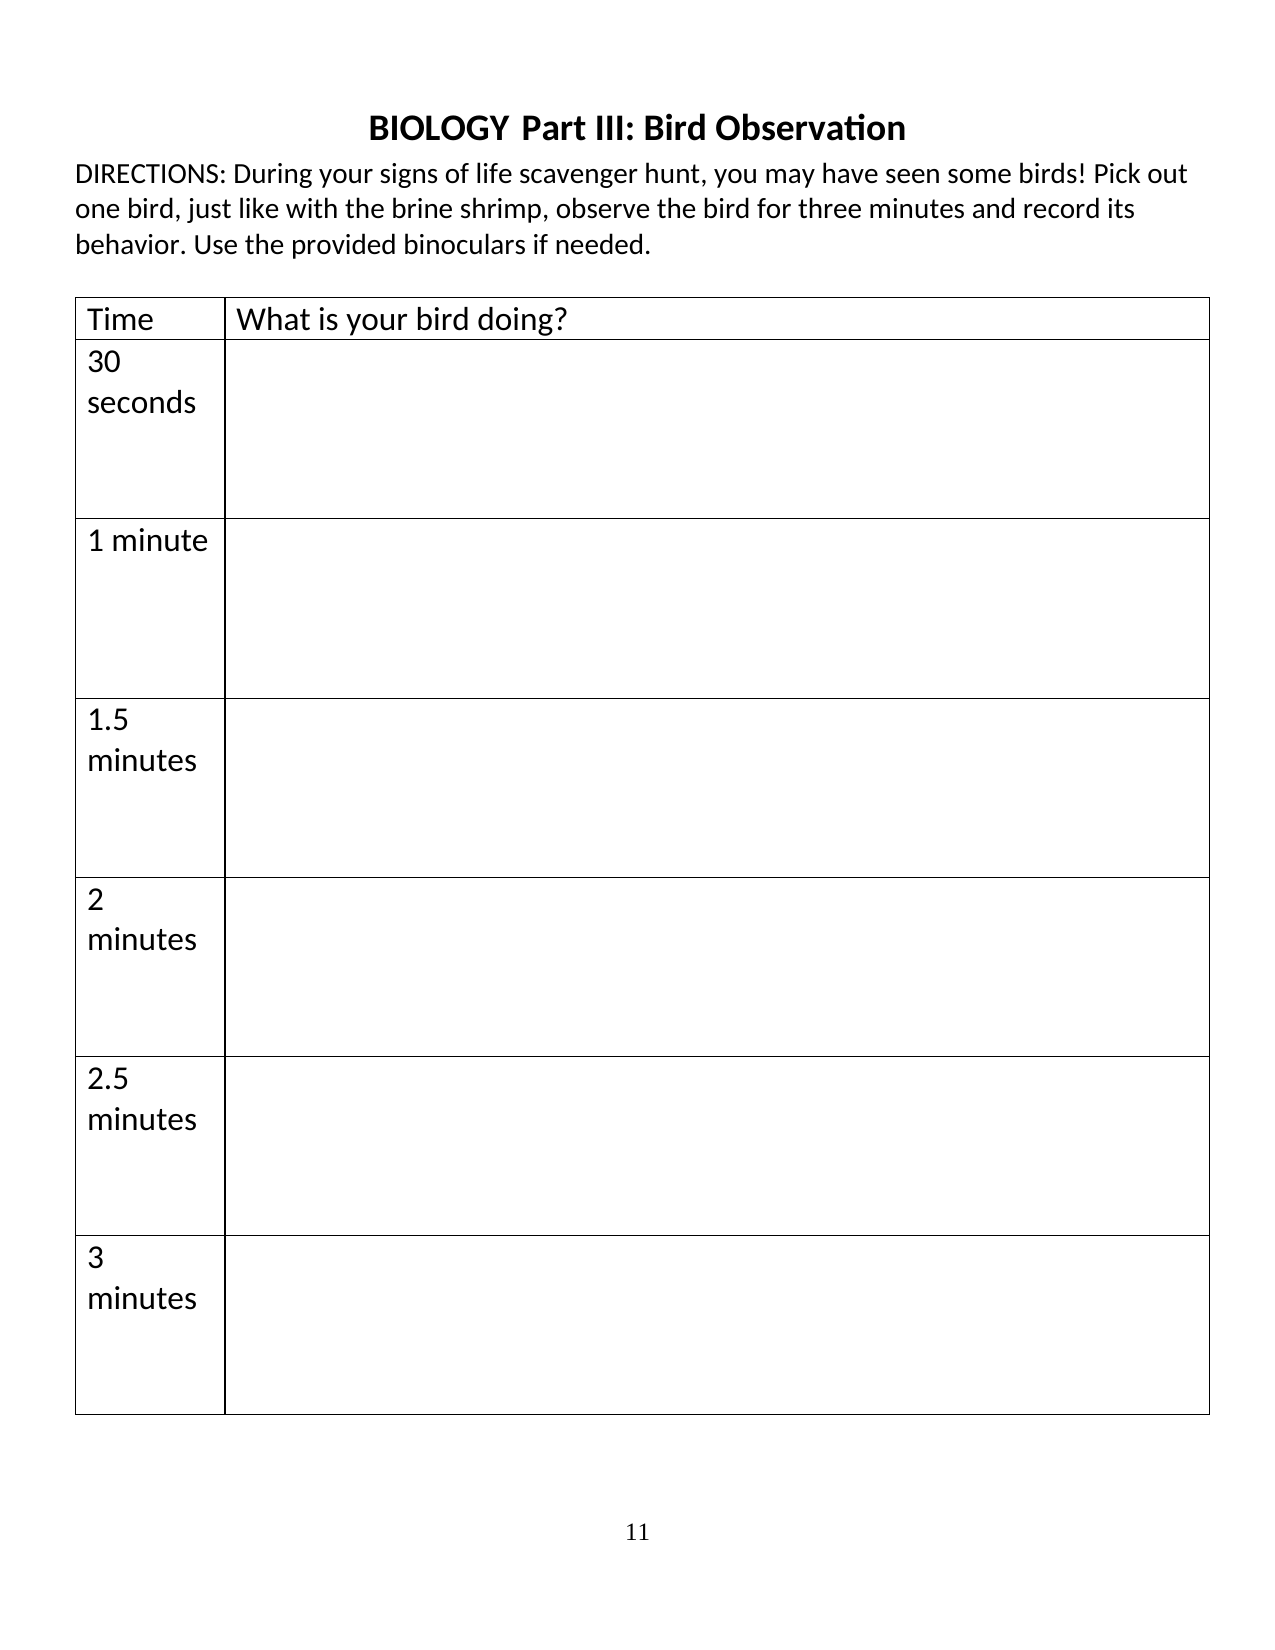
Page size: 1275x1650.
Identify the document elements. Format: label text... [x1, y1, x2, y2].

table_cell [226, 1057, 1209, 1235]
text DIRECTIONS: During your signs of life scavenger hunt, you may have seen some birds! Pick out one bird, just like with the brine shrimp, observe the bird for three minutes and record its behavior. Use the provided binoculars if needed. [75, 155, 1200, 262]
table_cell [226, 699, 1209, 877]
table_cell 2 minutes [76, 878, 224, 1056]
table_cell [226, 519, 1209, 697]
subtitle BIOLOGY Part III: Bird Observation [75, 104, 1200, 149]
table_cell 3 minutes [76, 1236, 224, 1414]
table_header Time [76, 298, 224, 339]
table_cell [226, 878, 1209, 1056]
table_cell [226, 340, 1209, 518]
table_header What is your bird doing? [226, 298, 1209, 339]
table_cell 1.5 minutes [76, 699, 224, 877]
table_cell 2.5 minutes [76, 1057, 224, 1235]
table_cell [226, 1236, 1209, 1414]
table_cell 1 minute [76, 519, 224, 697]
table_cell 30 seconds [76, 340, 224, 518]
